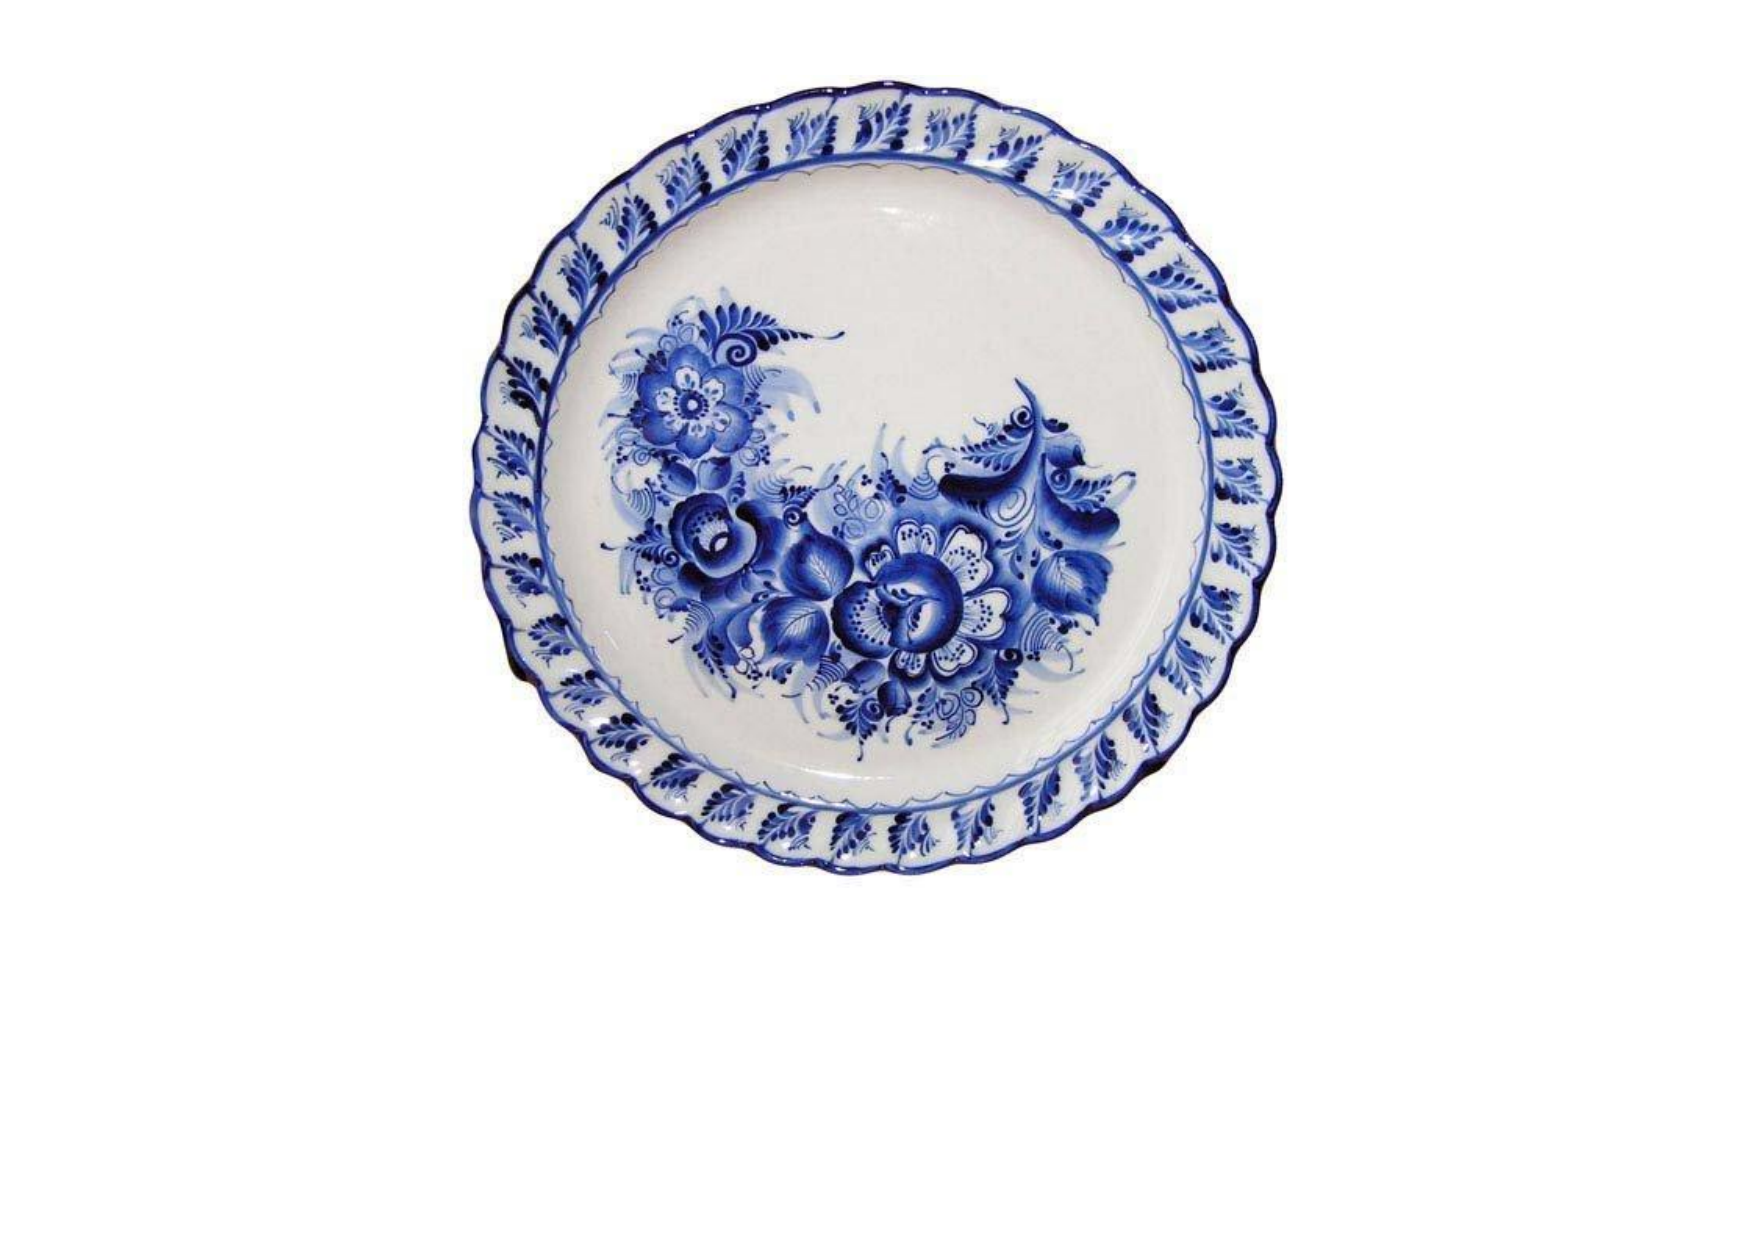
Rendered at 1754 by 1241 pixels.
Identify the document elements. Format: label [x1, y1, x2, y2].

picture [462, 75, 1292, 888]
